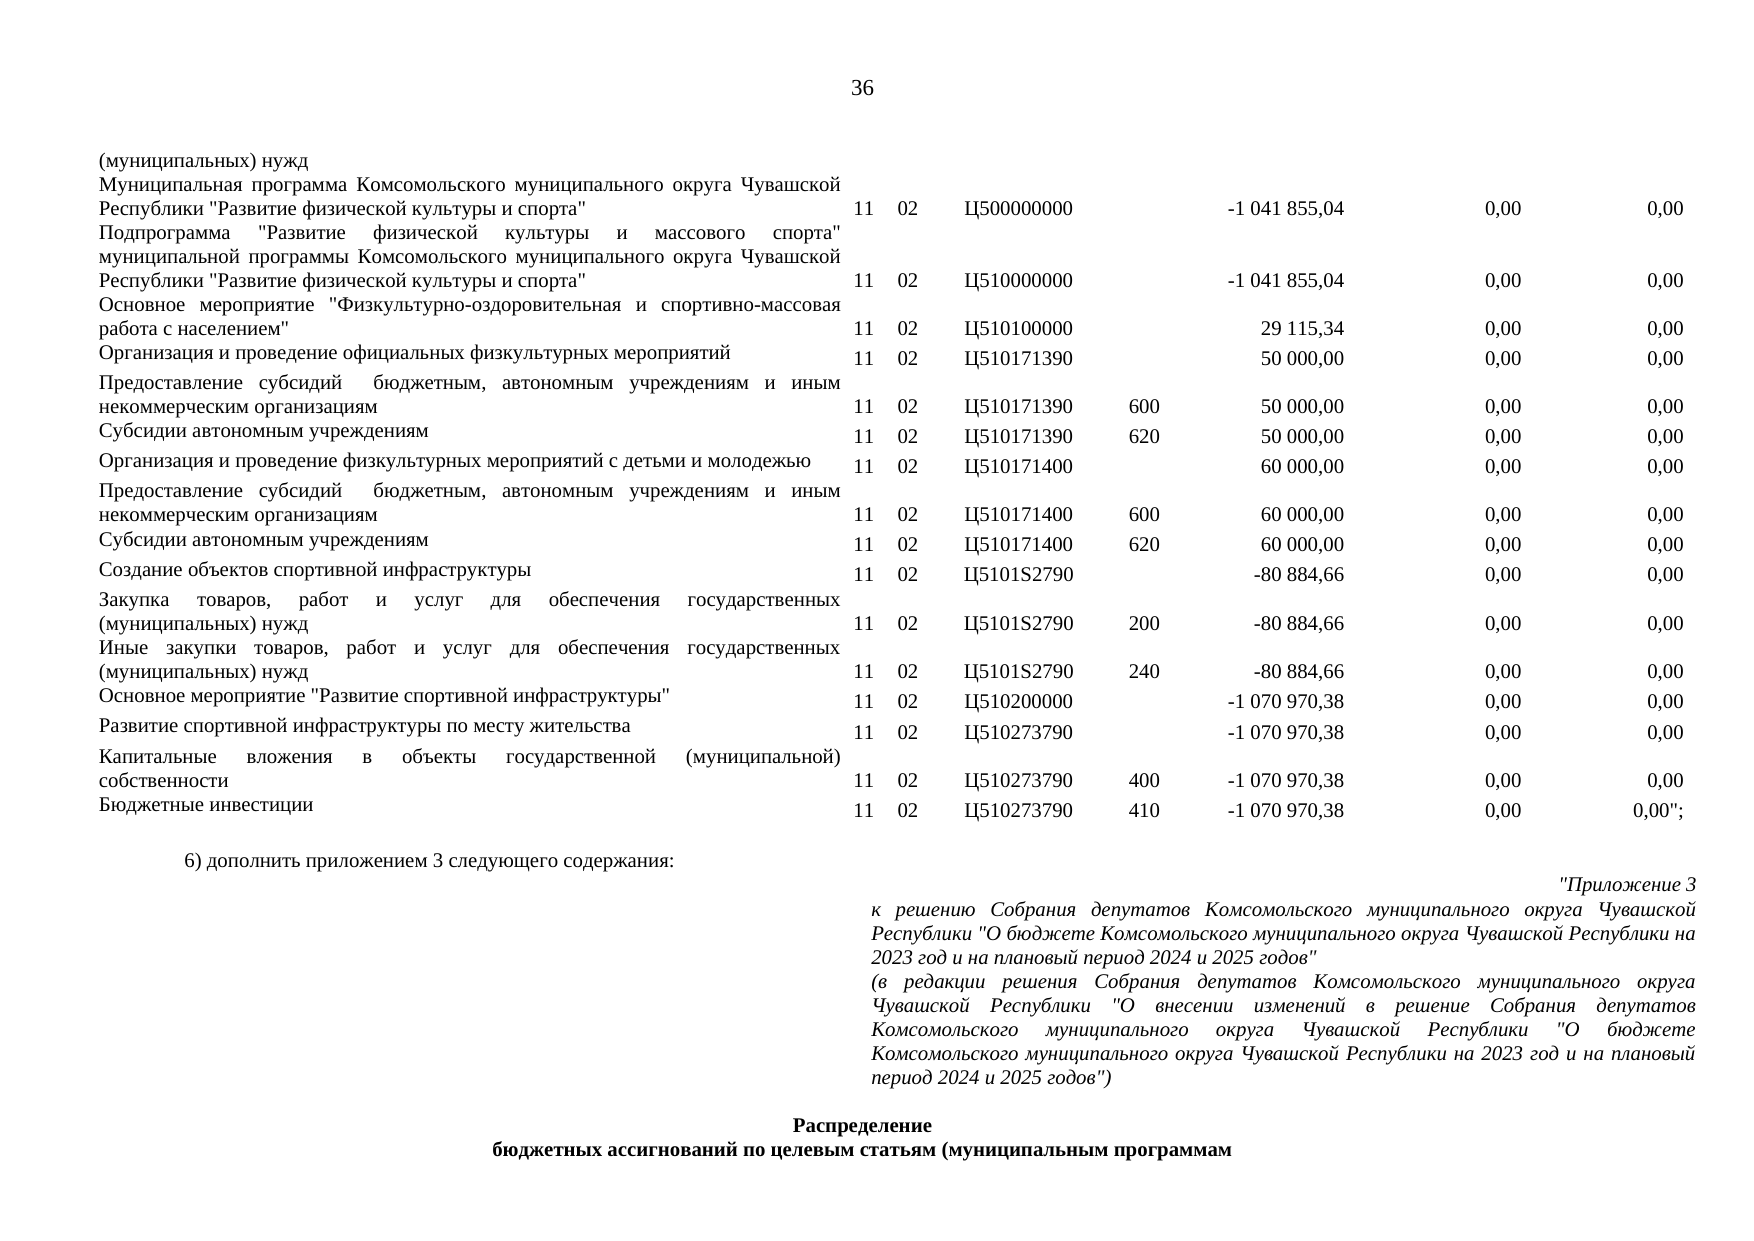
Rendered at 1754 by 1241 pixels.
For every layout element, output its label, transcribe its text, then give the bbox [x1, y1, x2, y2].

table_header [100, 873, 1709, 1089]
text Распределение [89, 1113, 1636, 1137]
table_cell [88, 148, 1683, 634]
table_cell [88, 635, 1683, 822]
text бюджетных ассигнований по целевым статьям (муниципальным программам [89, 1137, 1636, 1161]
text 6) дополнить приложением 3 следующего содержания: [110, 848, 1636, 872]
